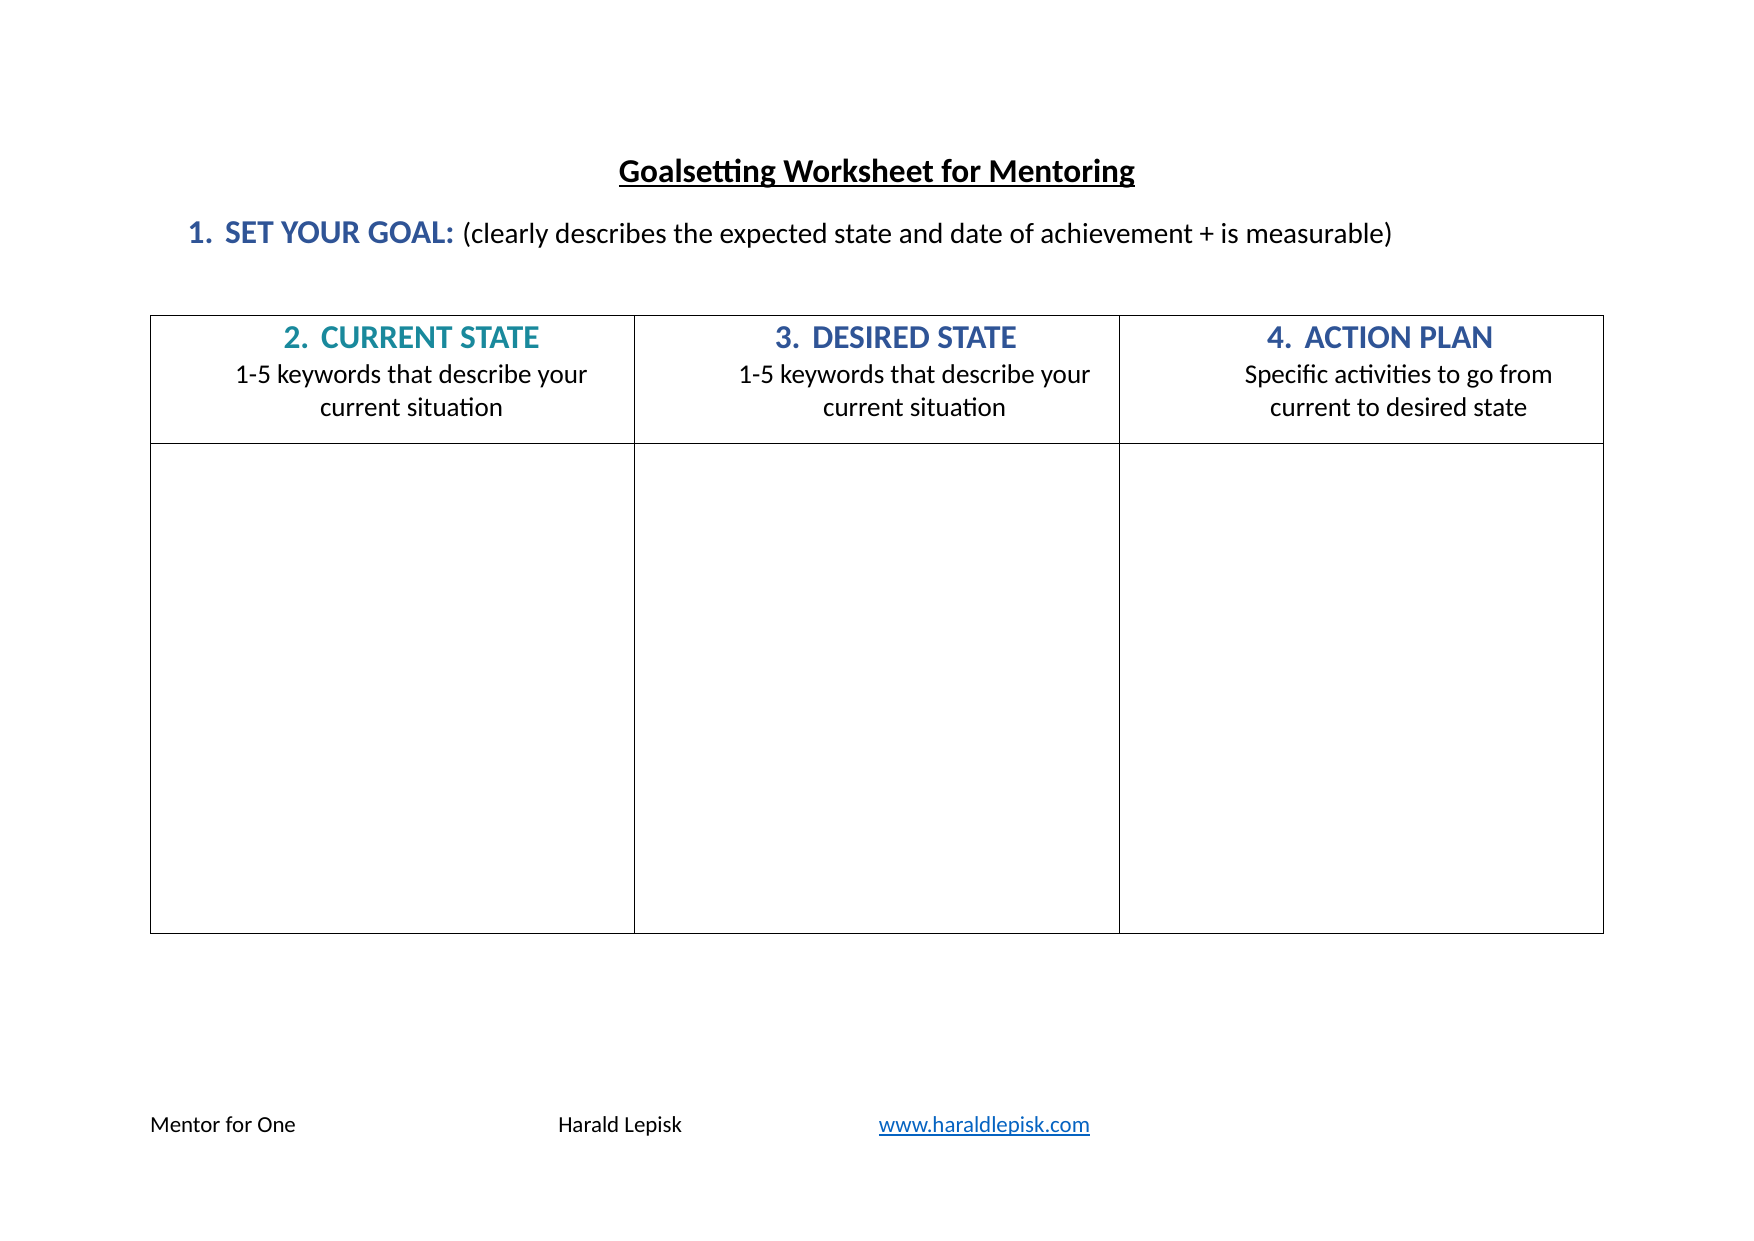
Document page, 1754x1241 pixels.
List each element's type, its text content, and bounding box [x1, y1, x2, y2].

table_header CURRENT STATE 1-5 keywords that describe your current situation [151, 316, 634, 443]
text Goalsetting Worksheet for Mentoring [150, 150, 1604, 191]
list SET YOUR GOAL: (clearly describes the expected state and date of achievement + is measurable) [187, 211, 1604, 251]
table_header ACTION PLAN Specific activities to go from current to desired state [1120, 316, 1603, 443]
table_cell [1120, 444, 1603, 933]
table_header DESIRED STATE 1-5 keywords that describe your current situation [635, 316, 1119, 443]
table_cell [635, 444, 1119, 933]
table_cell [151, 444, 634, 933]
